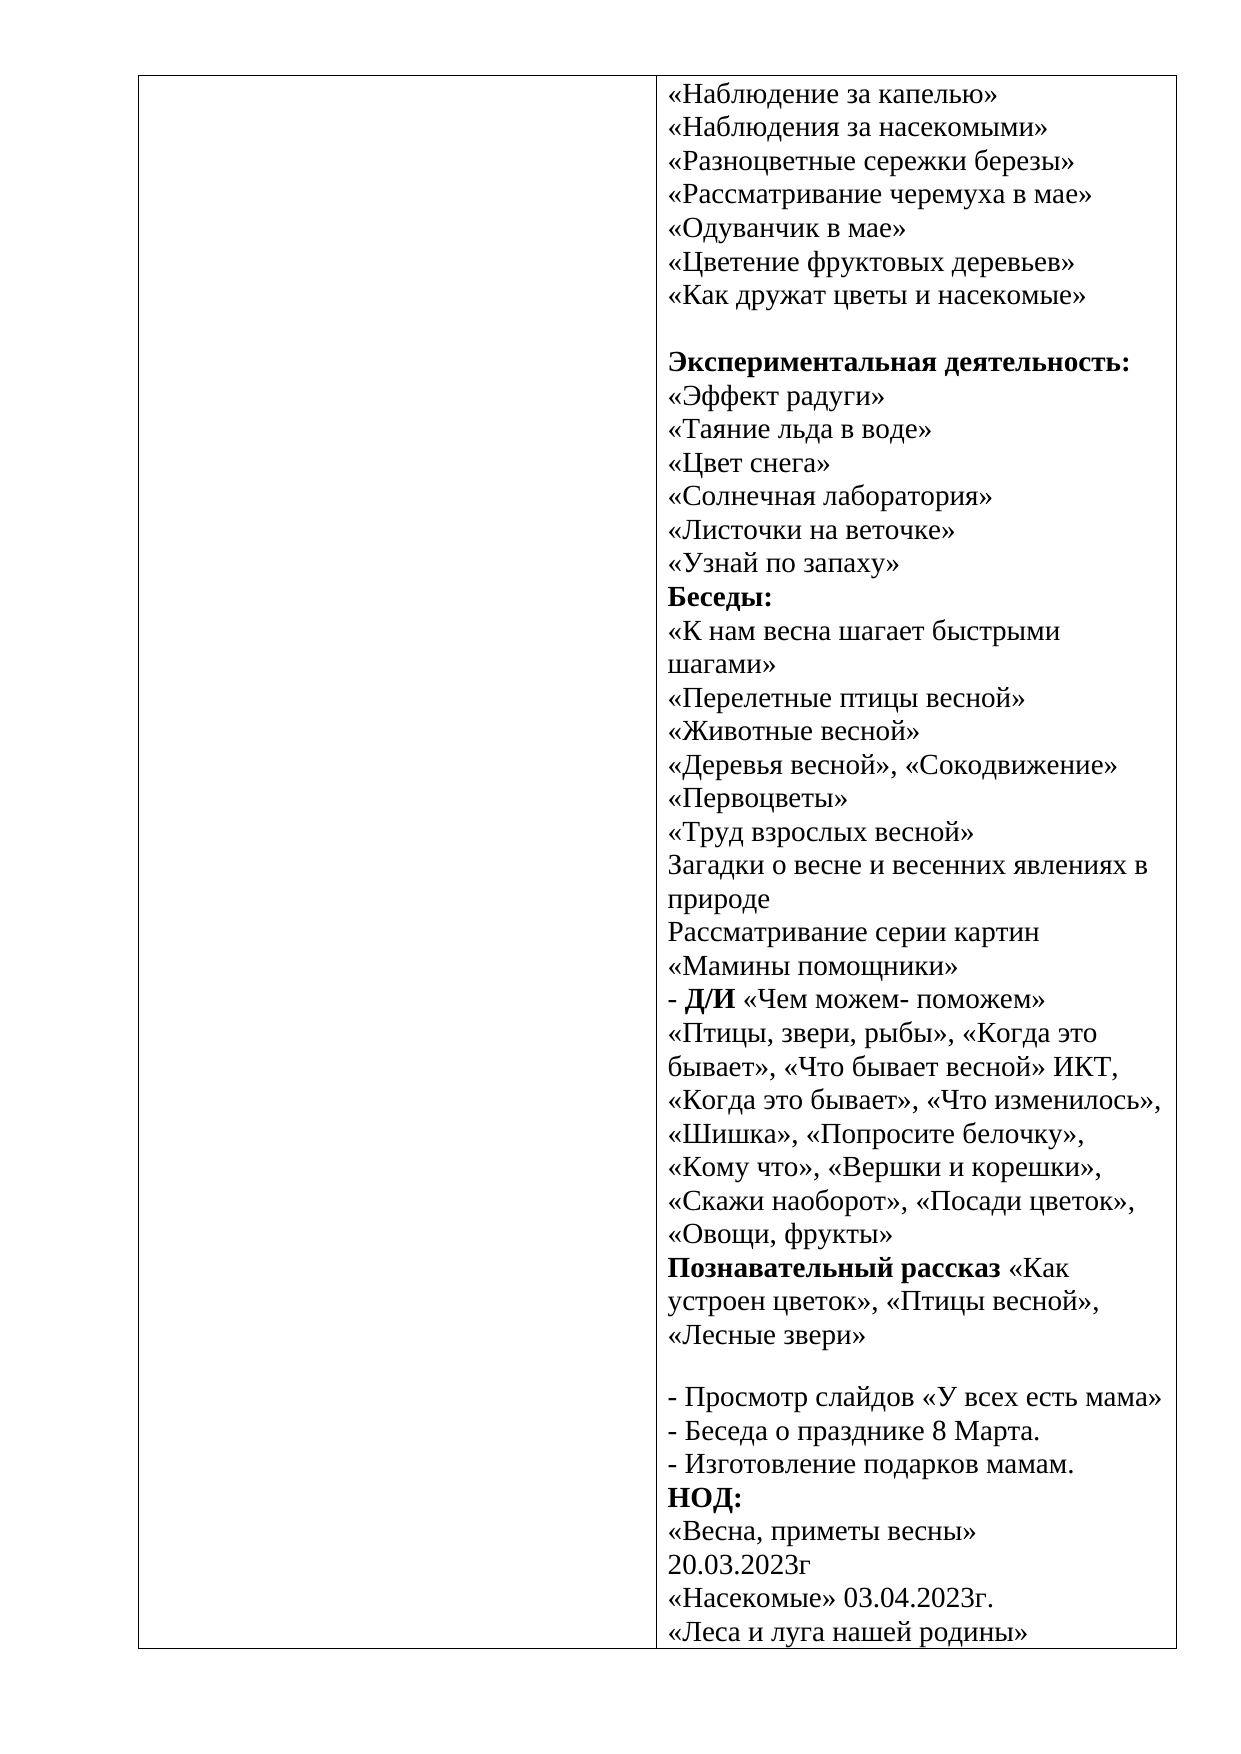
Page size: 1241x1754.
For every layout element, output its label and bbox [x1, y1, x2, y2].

table_header [657, 76, 1176, 1648]
table_header [139, 76, 656, 1648]
